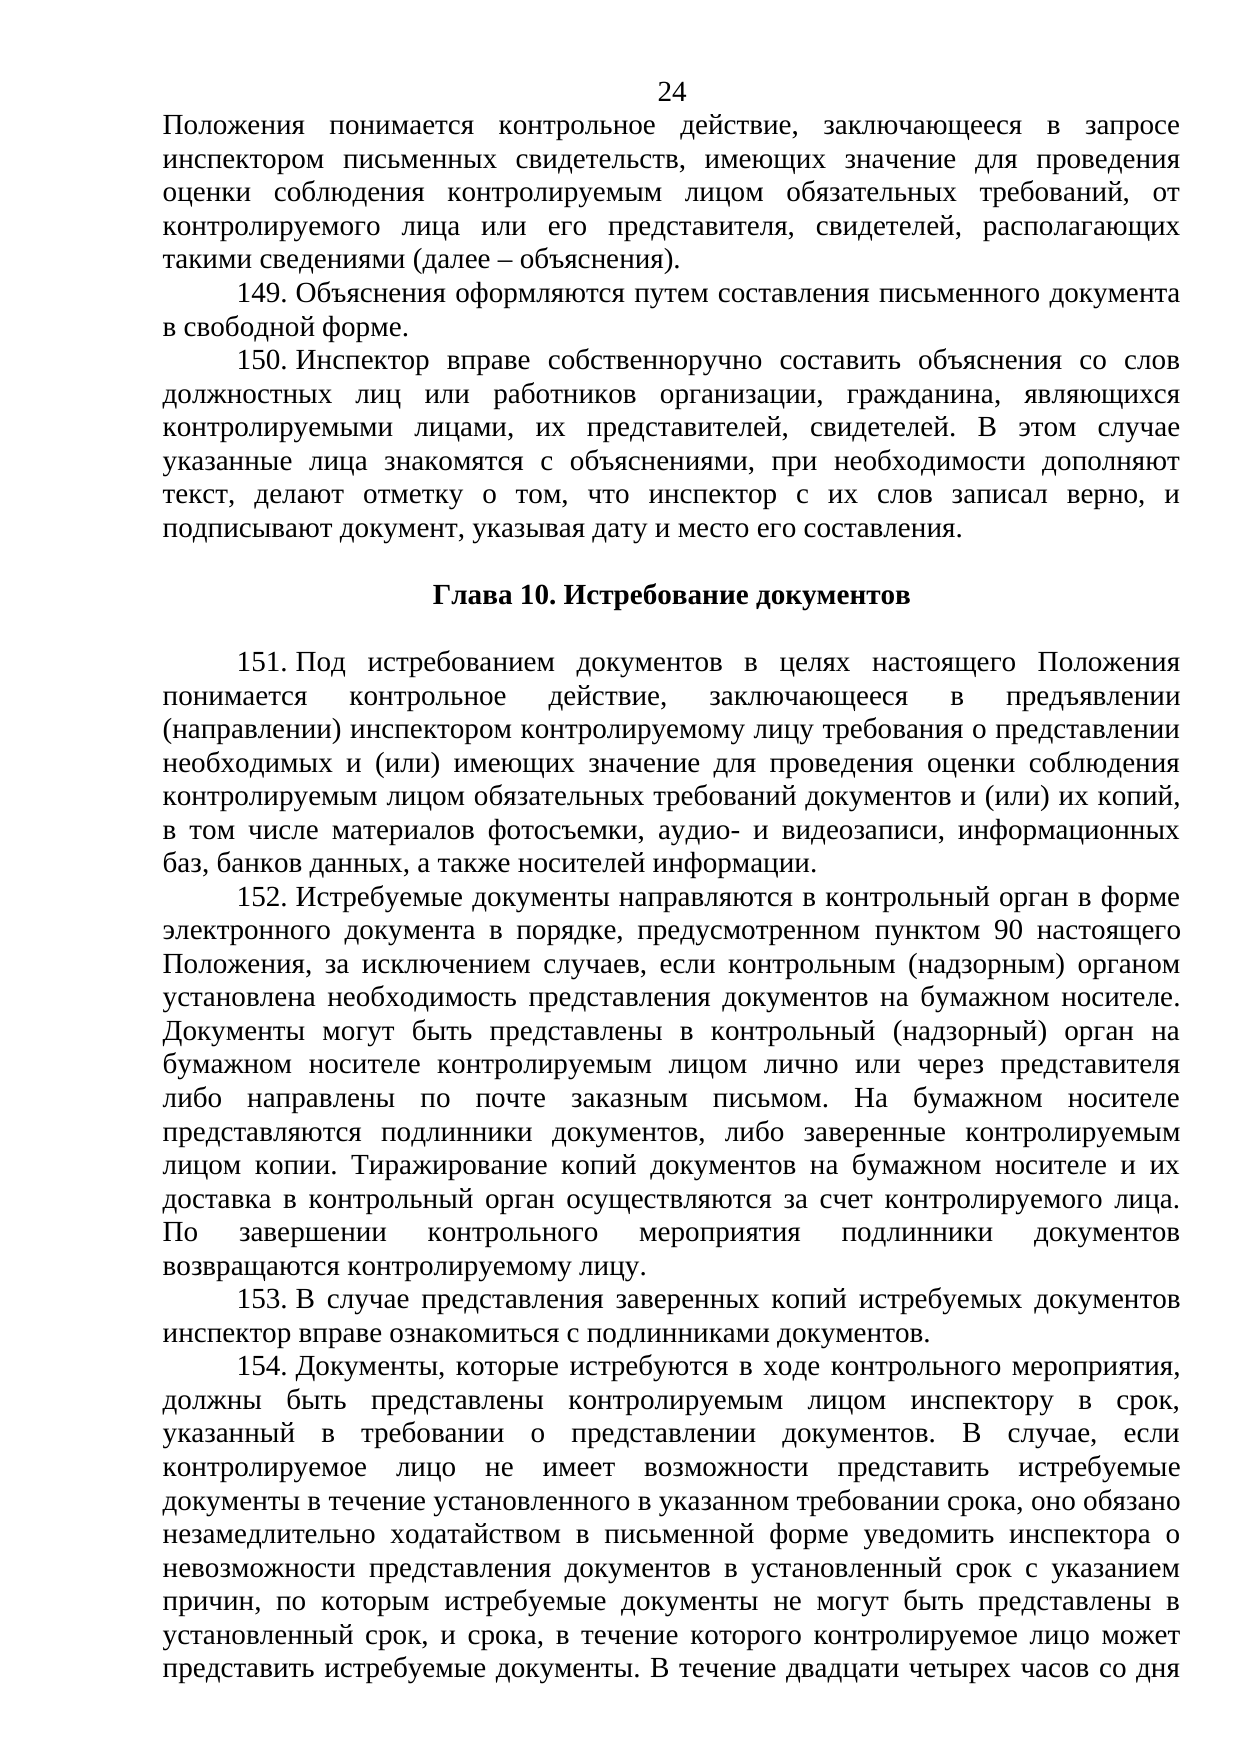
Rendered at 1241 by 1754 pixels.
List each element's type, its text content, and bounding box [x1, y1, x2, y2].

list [162, 107, 1181, 275]
list Инспектор вправе собственноручно составить объяснения со слов должностных лиц или работников организации, гражданина, являющихся контролируемыми лицами, их представителей, свидетелей. В этом случае указанные лица знакомятся с объяснениями, при необходимости дополняют текст, делают отметку о том, что инспектор с их слов записал верно, и подписывают документ, указывая дату и место его составления. [162, 342, 1181, 543]
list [162, 1348, 1181, 1684]
list Объяснения оформляются путем составления письменного документа в свободной форме. [162, 275, 1181, 342]
list В случае представления заверенных копий истребуемых документов инспектор вправе ознакомиться с подлинниками документов. [162, 1281, 1181, 1348]
list Истребуемые документы направляются в контрольный орган в форме электронного документа в порядке, предусмотренном пунктом 90 настоящего Положения, за исключением случаев, если контрольным (надзорным) органом установлена необходимость представления документов на бумажном носителе. Документы могут быть представлены в контрольный (надзорный) орган на бумажном носителе контролируемым лицом лично или через представителя либо направлены по почте заказным письмом. На бумажном носителе представляются подлинники документов, либо заверенные контролируемым лицом копии. Тиражирование копий документов на бумажном носителе и их доставка в контрольный орган осуществляются за счет контролируемого лица. По завершении контрольного мероприятия подлинники документов возвращаются контролируемому лицу. [162, 879, 1181, 1281]
text Глава 10. Истребование документов [162, 577, 1181, 611]
list Под истребованием документов в целях настоящего Положения понимается контрольное действие, заключающееся в предъявлении (направлении) инспектором контролируемому лицу требования о представлении необходимых и (или) имеющих значение для проведения оценки соблюдения контролируемым лицом обязательных требований документов и (или) их копий, в том числе материалов фотосъемки, аудио- и видеозаписи, информационных баз, банков данных, а также носителей информации. [162, 644, 1181, 879]
